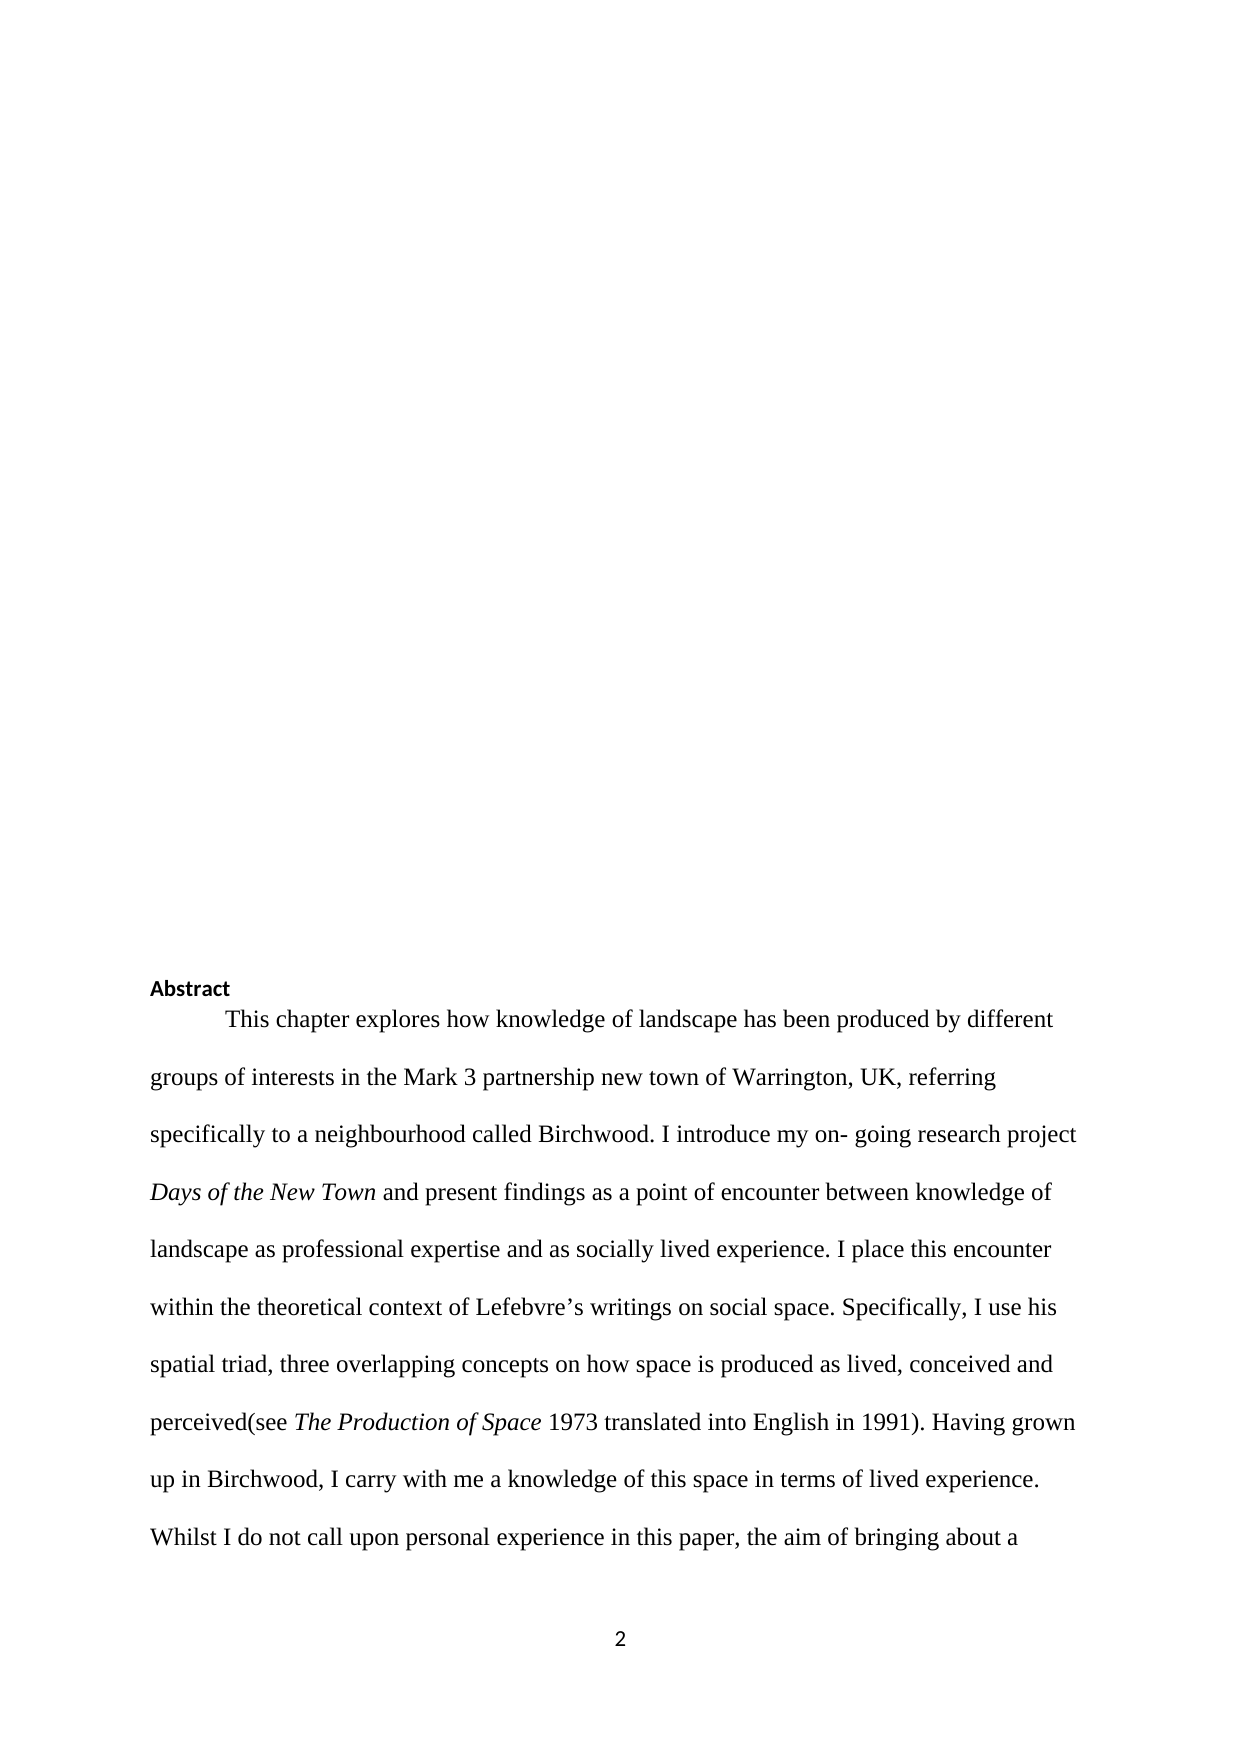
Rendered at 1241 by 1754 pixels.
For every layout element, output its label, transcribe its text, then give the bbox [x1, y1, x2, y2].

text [150, 1004, 1090, 1551]
subtitle Abstract [150, 974, 1090, 1002]
